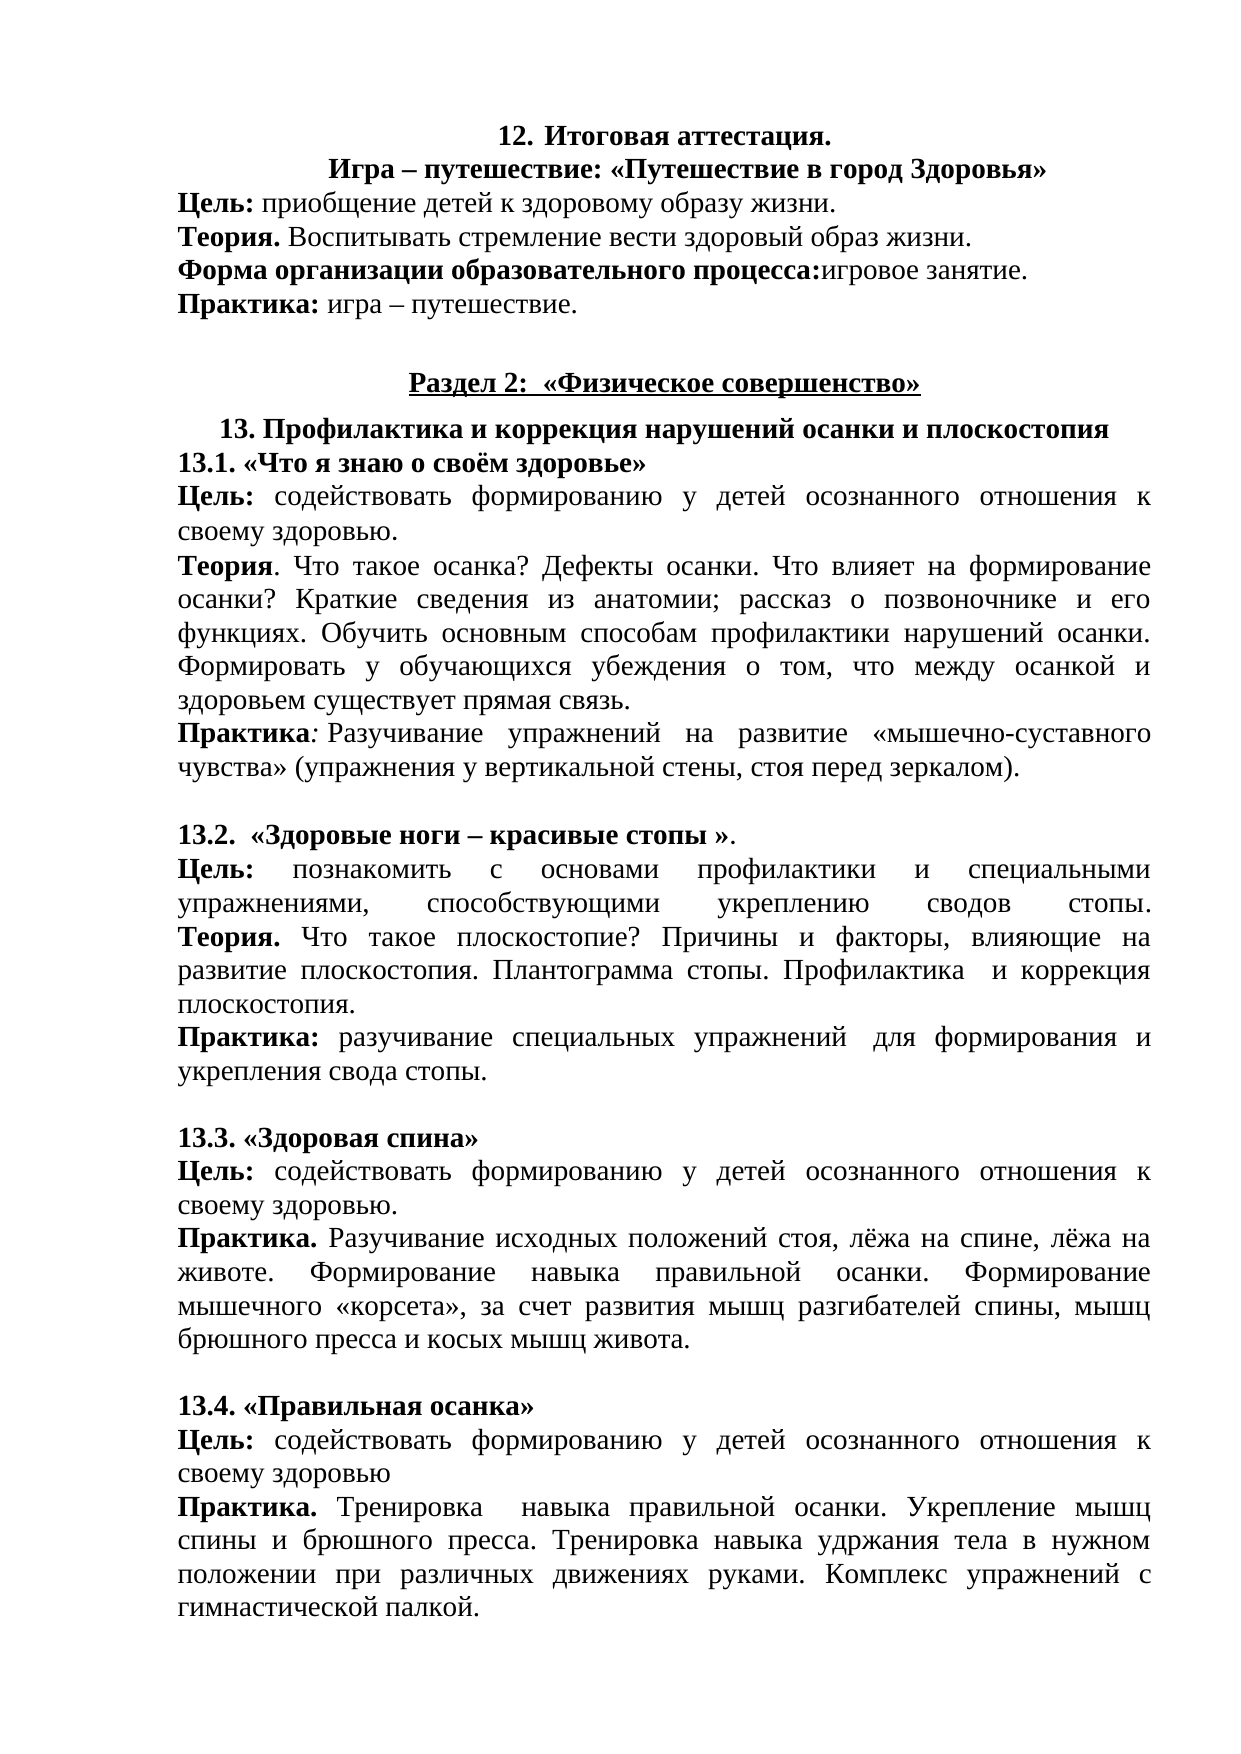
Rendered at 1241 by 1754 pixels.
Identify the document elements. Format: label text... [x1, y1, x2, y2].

text Теория. Что такое осанка? Дефекты осанки. Что влияет на формирование осанки? Краткие сведения из анатомии; рассказ о позвоночнике и его функциях. Обучить основным способам профилактики нарушений осанки. Формировать у обучающихся убеждения о том, что между осанкой и здоровьем существует прямая связь. [177, 548, 1152, 715]
text 13.2. «Здоровые ноги – красивые стопы ». [177, 816, 1152, 852]
text Практика: Разучивание упражнений на развитие «мышечно-суставного чувства» (упражнения у вертикальной стены, стоя перед зеркалом). [177, 715, 1152, 782]
list Итоговая аттестация. [177, 118, 1152, 152]
text Теория. Воспитывать стремление вести здоровый образ жизни. [177, 219, 1152, 252]
text Практика. Тренировка навыка правильной осанки. Укрепление мышц спины и брюшного пресса. Тренировка навыка удржания тела в нужном положении при различных движениях руками. Комплекс упражнений с гимнастической палкой. [177, 1489, 1152, 1623]
text Форма организации образовательного процесса:игровое занятие. [177, 252, 1152, 286]
text Цель: содействовать формированию у детей осознанного отношения к своему здоровью. [177, 478, 1152, 548]
text 13.4. «Правильная осанка» [177, 1388, 1152, 1422]
text Раздел 2: «Физическое совершенство» [177, 365, 1152, 399]
text Практика: разучивание специальных упражнений для формирования и укрепления свода стопы. [177, 1019, 1152, 1086]
text Цель: познакомить с основами профилактики и специальными упражнениями, способствующими укреплению сводов стопы. Теория. Что такое плоскостопие? Причины и факторы, влияющие на развитие плоскостопия. Плантограмма стопы. Профилактика и коррекция плоскостопия. [177, 852, 1152, 1019]
list Игра – путешествие: «Путешествие в город Здоровья» [224, 152, 1152, 185]
text Практика: игра – путешествие. [177, 286, 1152, 319]
text 13. Профилактика и коррекция нарушений осанки и плоскостопия [177, 411, 1152, 445]
text Цель: приобщение детей к здоровому образу жизни. [177, 185, 1152, 219]
text Практика. Разучивание исходных положений стоя, лёжа на спине, лёжа на животе. Формирование навыка правильной осанки. Формирование мышечного «корсета», за счет развития мышц разгибателей спины, мышц брюшного пресса и косых мышц живота. [177, 1221, 1152, 1355]
text 13.3. «Здоровая спина» [177, 1120, 1152, 1153]
text Цель: содействовать формированию у детей осознанного отношения к своему здоровью. [177, 1153, 1152, 1221]
text 13.1. «Что я знаю о своём здоровье» [177, 445, 1152, 478]
text Цель: содействовать формированию у детей осознанного отношения к своему здоровью [177, 1422, 1152, 1489]
